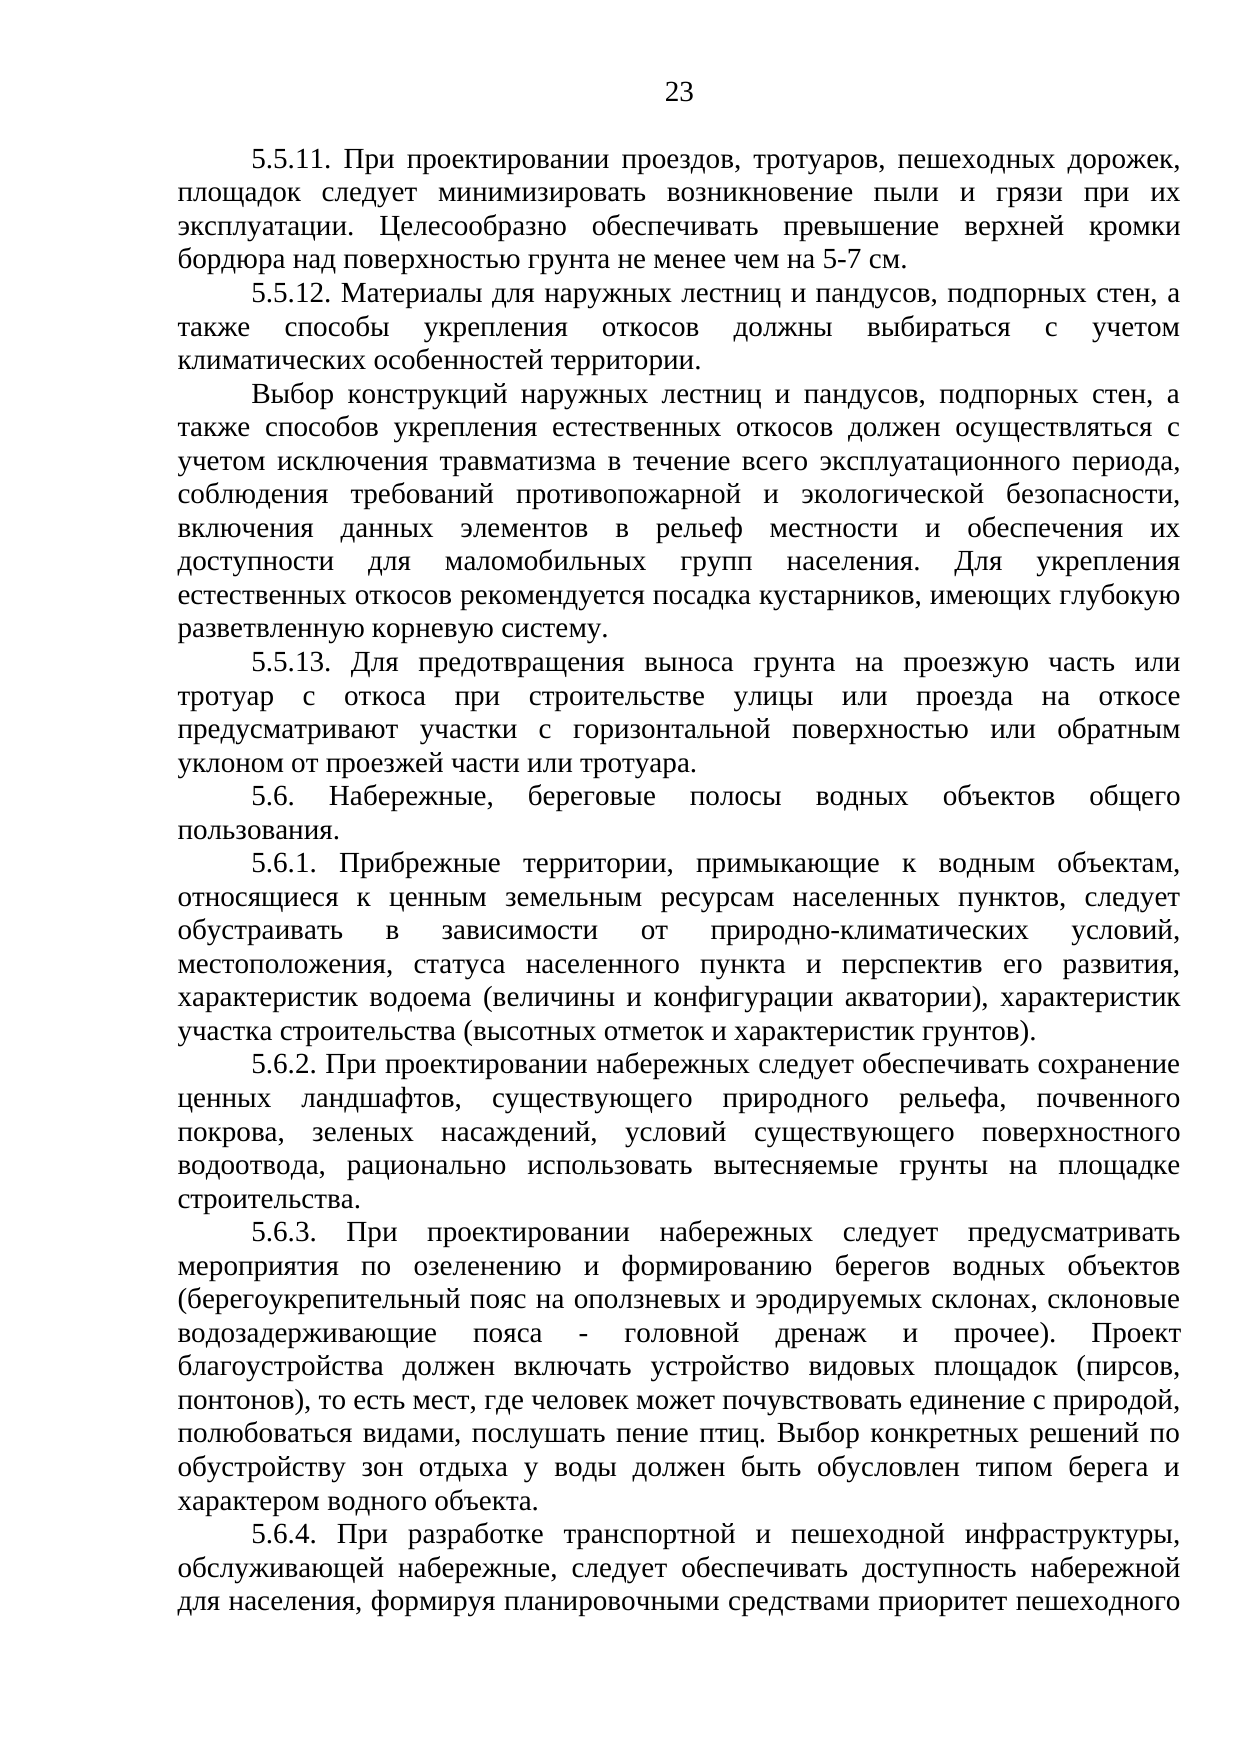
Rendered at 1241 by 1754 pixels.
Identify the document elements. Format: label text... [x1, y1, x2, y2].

text 5.6.1. Прибрежные территории, примыкающие к водным объектам, относящиеся к ценным земельным ресурсам населенных пунктов, следует обустраивать в зависимости от природно-климатических условий, местоположения, статуса населенного пункта и перспектив его развития, характеристик водоема (величины и конфигурации акватории), характеристик участка строительства (высотных отметок и характеристик грунтов). [177, 845, 1181, 1047]
text 5.5.13. Для предотвращения выноса грунта на проезжую часть или тротуар с откоса при строительстве улицы или проезда на откосе предусматривают участки с горизонтальной поверхностью или обратным уклоном от проезжей части или тротуара. [177, 644, 1181, 778]
text 5.6.2. При проектировании набережных следует обеспечивать сохранение ценных ландшафтов, существующего природного рельефа, почвенного покрова, зеленых насаждений, условий существующего поверхностного водоотвода, рационально использовать вытесняемые грунты на площадке строительства. [177, 1047, 1181, 1214]
text 5.5.12. Материалы для наружных лестниц и пандусов, подпорных стен, а также способы укрепления откосов должны выбираться с учетом климатических особенностей территории. [177, 275, 1181, 376]
text 5.6.3. При проектировании набережных следует предусматривать мероприятия по озеленению и формированию берегов водных объектов (берегоукрепительный пояс на оползневых и эродируемых склонах, склоновые водозадерживающие пояса - головной дренаж и прочее). Проект благоустройства должен включать устройство видовых площадок (пирсов, понтонов), то есть мест, где человек может почувствовать единение с природой, полюбоваться видами, послушать пение птиц. Выбор конкретных решений по обустройству зон отдыха у воды должен быть обусловлен типом берега и характером водного объекта. [177, 1214, 1181, 1516]
text 5.5.11. При проектировании проездов, тротуаров, пешеходных дорожек, площадок следует минимизировать возникновение пыли и грязи при их эксплуатации. Целесообразно обеспечивать превышение верхней кромки бордюра над поверхностью грунта не менее чем на 5-7 см. [177, 141, 1181, 275]
text 5.6. Набережные, береговые полосы водных объектов общего пользования. [177, 778, 1181, 845]
text Выбор конструкций наружных лестниц и пандусов, подпорных стен, а также способов укрепления естественных откосов должен осуществляться с учетом исключения травматизма в течение всего эксплуатационного периода, соблюдения требований противопожарной и экологической безопасности, включения данных элементов в рельеф местности и обеспечения их доступности для маломобильных групп населения. Для укрепления естественных откосов рекомендуется посадка кустарников, имеющих глубокую разветвленную корневую систему. [177, 376, 1181, 644]
